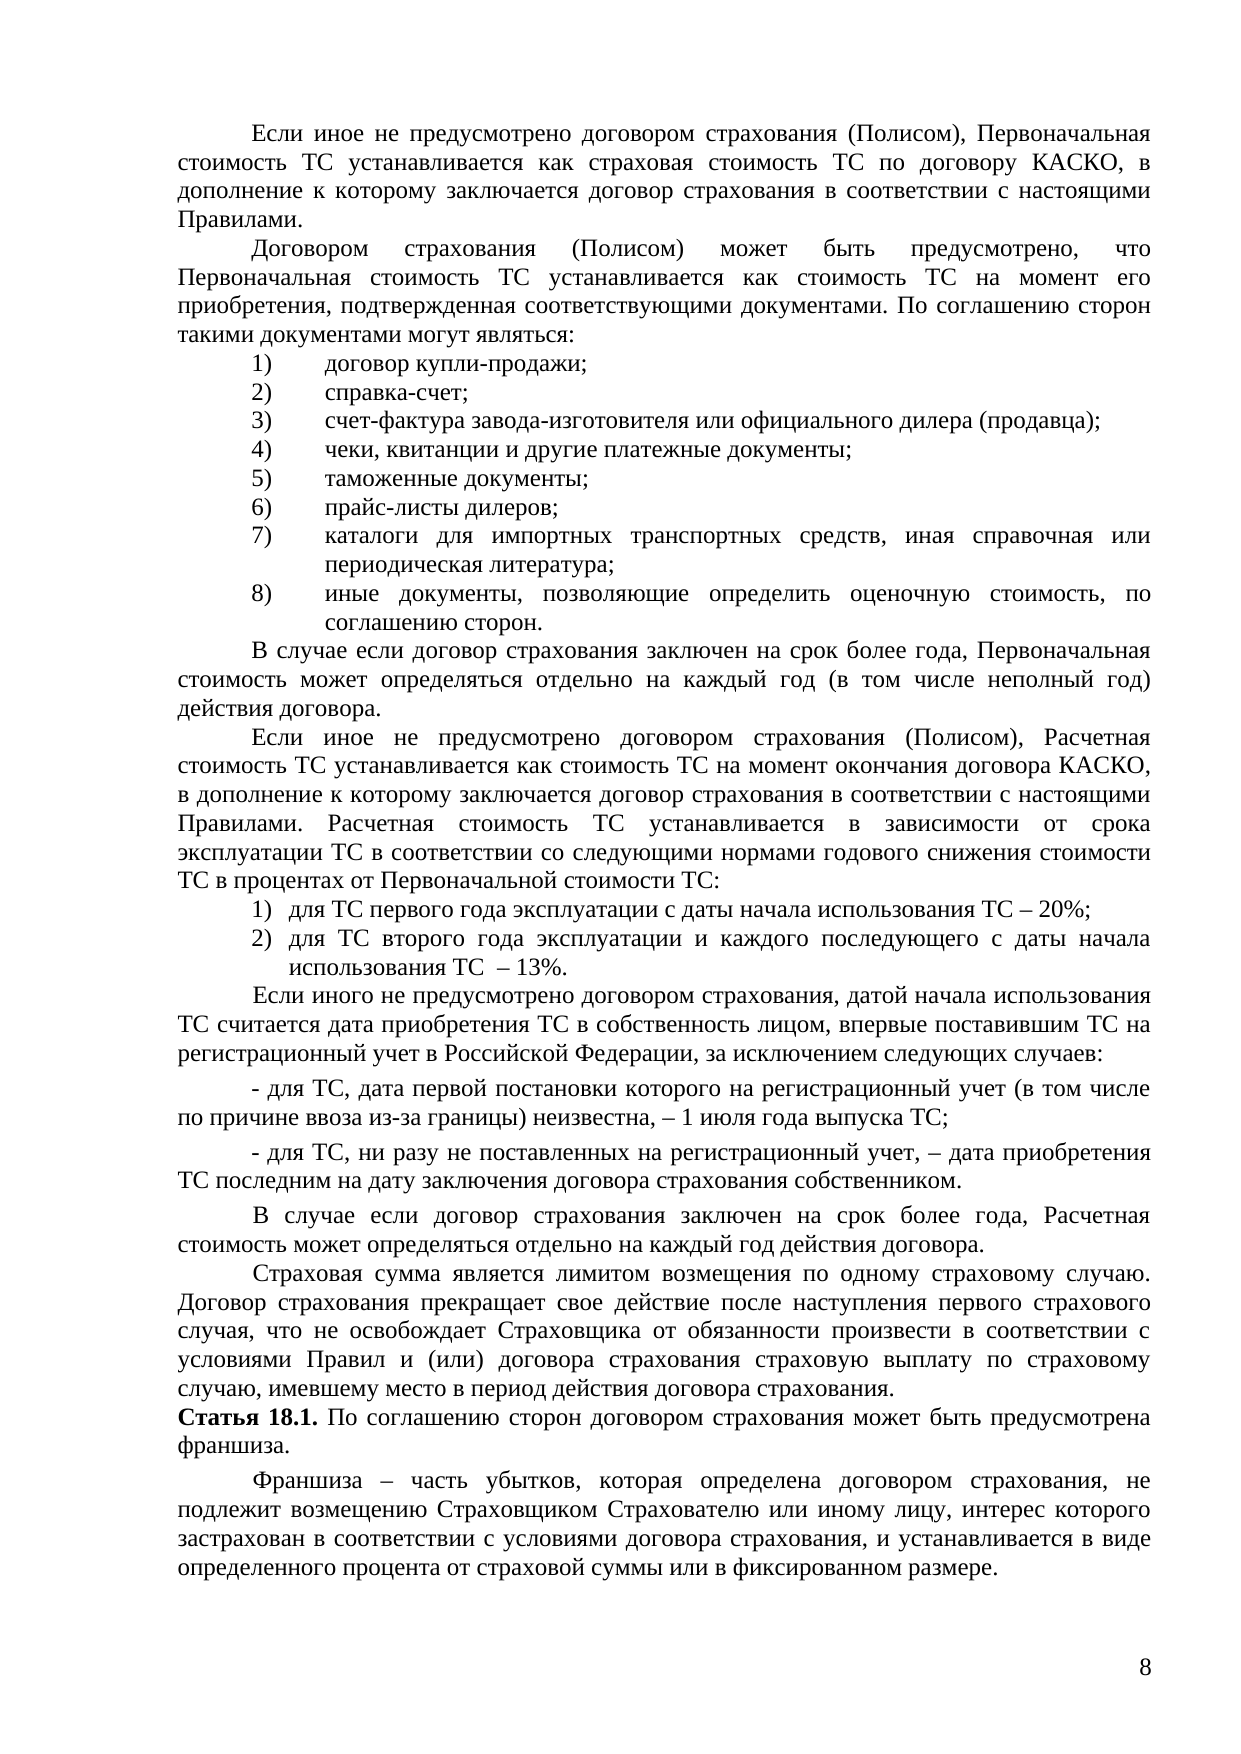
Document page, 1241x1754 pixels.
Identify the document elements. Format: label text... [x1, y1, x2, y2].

text Если иное не предусмотрено договором страхования (Полисом), Расчетная стоимость ТС устанавливается как стоимость ТС на момент окончания договора КАСКО, в дополнение к которому заключается договор страхования в соответствии с настоящими Правилами. Расчетная стоимость ТС устанавливается в зависимости от срока эксплуатации ТС в соответствии со следующими нормами годового снижения стоимости ТС в процентах от Первоначальной стоимости ТС: [177, 722, 1152, 894]
subtitle - для ТС, ни разу не поставленных на регистрационный учет, – дата приобретения ТС последним на дату заключения договора страхования собственником. [177, 1137, 1152, 1194]
text Если иное не предусмотрено договором страхования (Полисом), Первоначальная стоимость ТС устанавливается как страховая стоимость ТС по договору КАСКО, в дополнение к которому заключается договор страхования в соответствии с настоящими Правилами. [177, 118, 1152, 233]
subtitle В случае если договор страхования заключен на срок более года, Расчетная стоимость может определяться отдельно на каждый год действия договора. [177, 1201, 1152, 1258]
subtitle Франшиза – часть убытков, которая определена договором страхования, не подлежит возмещению Страховщиком Страхователю или иному лицу, интерес которого застрахован в соответствии с условиями договора страхования, и устанавливается в виде определенного процента от страховой суммы или в фиксированном размере. [177, 1466, 1152, 1581]
subtitle Если иного не предусмотрено договором страхования, датой начала использования ТС считается дата приобретения ТС в собственность лицом, впервые поставившим ТС на регистрационный учет в Российской Федерации, за исключением следующих случаев: [177, 981, 1152, 1067]
subtitle чеки, квитанции и другие платежные документы; [251, 434, 1152, 463]
subtitle Статья 18.1. По соглашению сторон договором страхования может быть предусмотрена франшиза. [177, 1402, 1152, 1459]
text Договором страхования (Полисом) может быть предусмотрено, что Первоначальная стоимость ТС устанавливается как стоимость ТС на момент его приобретения, подтвержденная соответствующими документами. По соглашению сторон такими документами могут являться: [177, 233, 1152, 348]
subtitle прайс-листы дилеров; [251, 492, 1152, 521]
list для ТС второго года эксплуатации и каждого последующего с даты начала использования ТС – 13%. [251, 923, 1152, 981]
subtitle договор купли-продажи; [251, 348, 1152, 377]
subtitle справка-счет; [251, 377, 1152, 406]
subtitle таможенные документы; [251, 463, 1152, 492]
subtitle иные документы, позволяющие определить оценочную стоимость, по соглашению сторон. [251, 578, 1152, 636]
list для ТС первого года эксплуатации с даты начала использования ТС – 20%; [251, 894, 1152, 923]
subtitle - для ТС, дата первой постановки которого на регистрационный учет (в том числе по причине ввоза из-за границы) неизвестна, – 1 июля года выпуска ТС; [177, 1073, 1152, 1131]
subtitle каталоги для импортных транспортных средств, иная справочная или периодическая литература; [251, 521, 1152, 578]
subtitle счет-фактура завода-изготовителя или официального дилера (продавца); [251, 406, 1152, 434]
subtitle Страховая сумма является лимитом возмещения по одному страховому случаю. Договор страхования прекращает свое действие после наступления первого страхового случая, что не освобождает Страховщика от обязанности произвести в соответствии с условиями Правил и (или) договора страхования страховую выплату по страховому случаю, имевшему место в период действия договора страхования. [177, 1258, 1152, 1402]
text В случае если договор страхования заключен на срок более года, Первоначальная стоимость может определяться отдельно на каждый год (в том числе неполный год) действия договора. [177, 636, 1152, 722]
